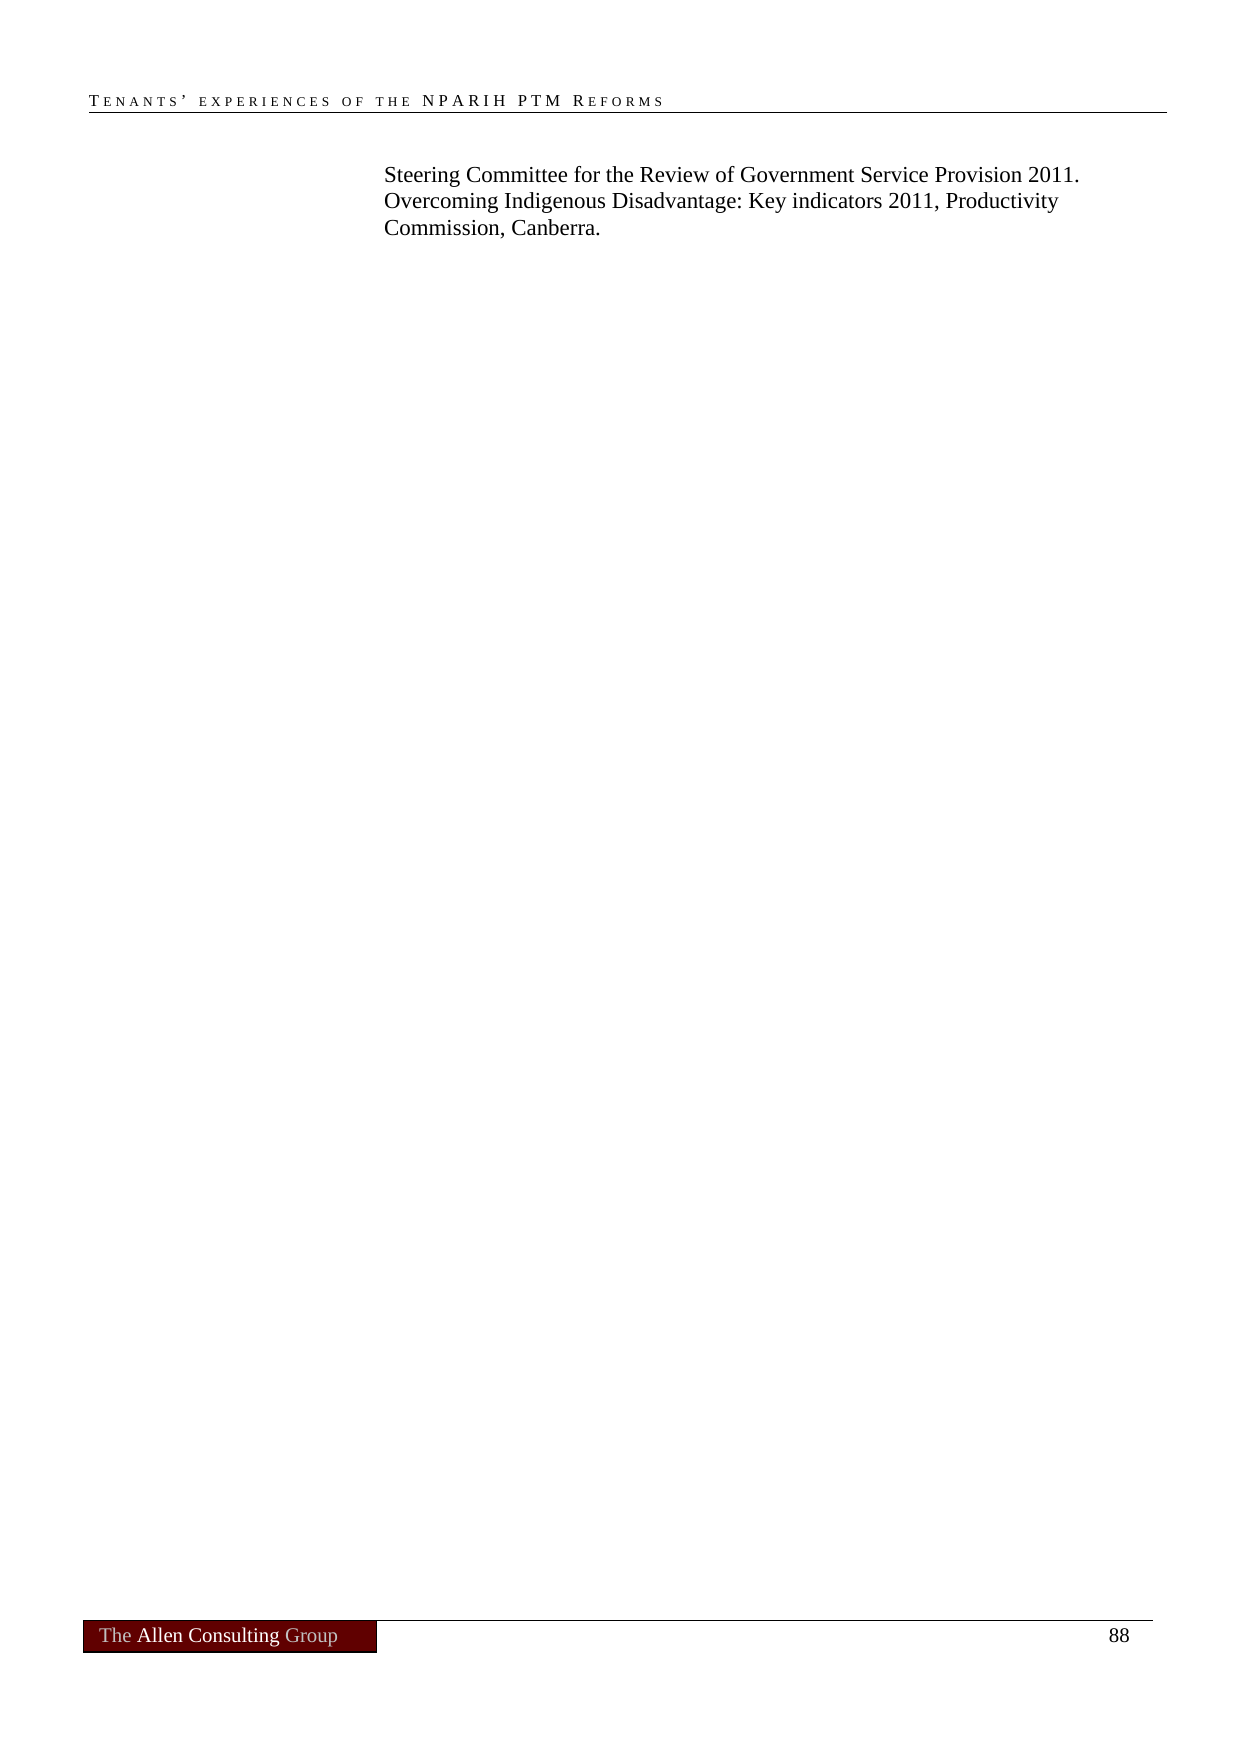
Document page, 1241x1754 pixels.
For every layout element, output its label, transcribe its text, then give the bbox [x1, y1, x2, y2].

text Steering Committee for the Review of Government Service Provision 2011. Overcoming Indigenous Disadvantage: Key indicators 2011, Productivity Commission, Canberra. [384, 161, 1167, 240]
